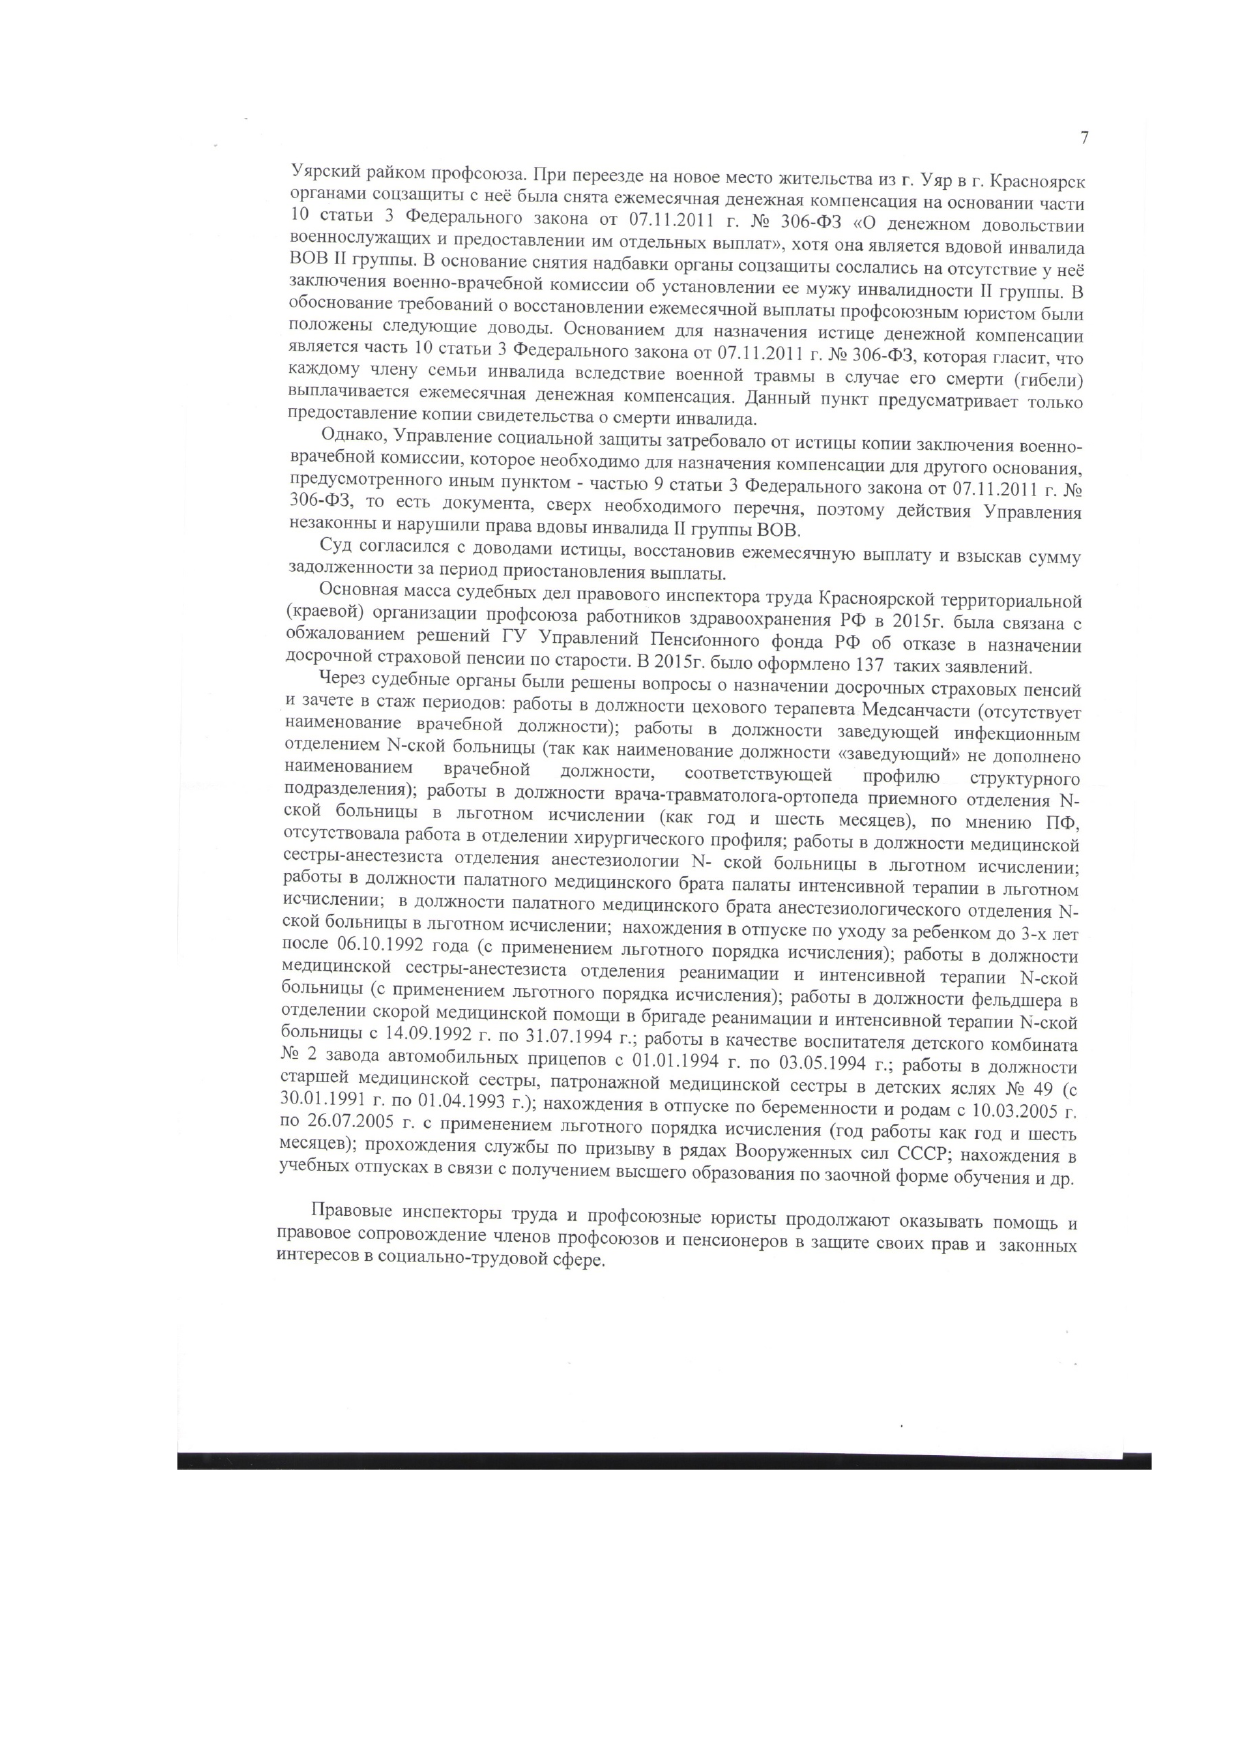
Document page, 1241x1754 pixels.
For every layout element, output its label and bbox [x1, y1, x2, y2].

picture [177, 118, 1152, 1470]
